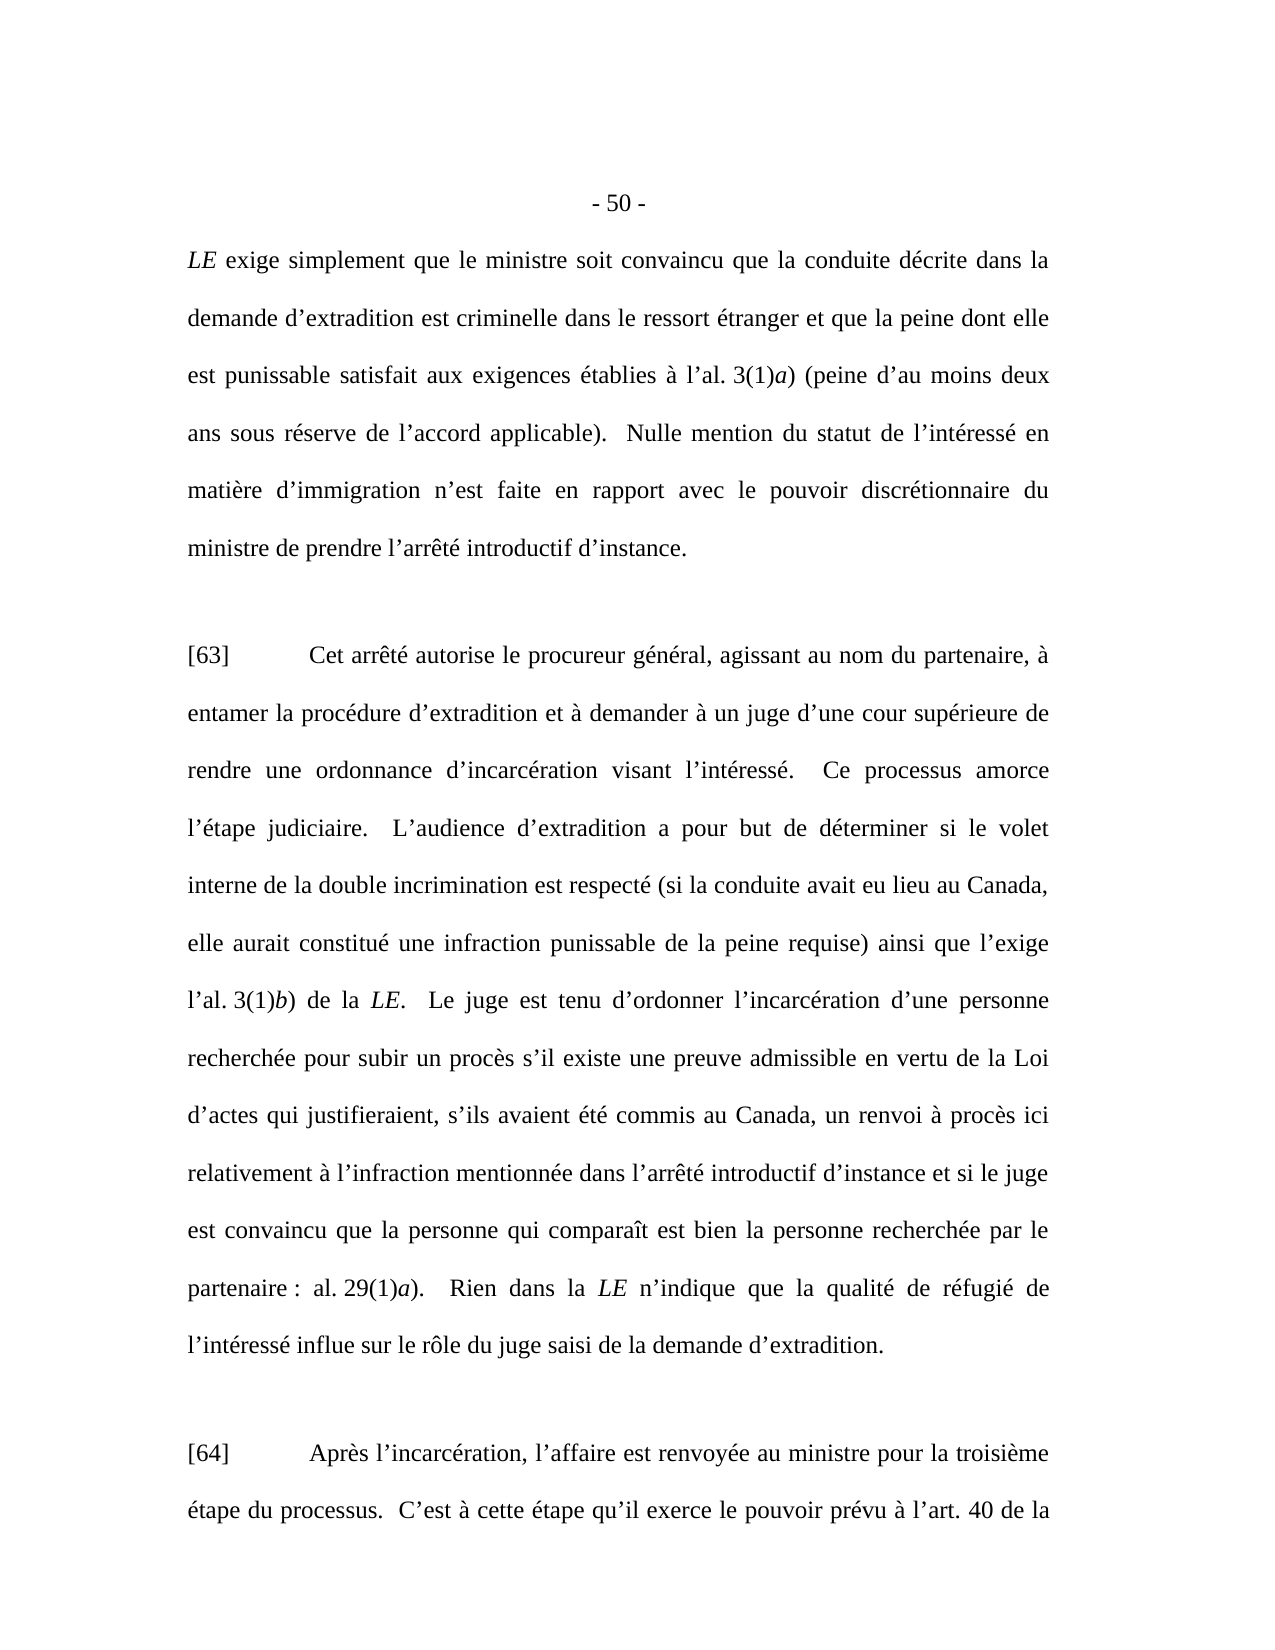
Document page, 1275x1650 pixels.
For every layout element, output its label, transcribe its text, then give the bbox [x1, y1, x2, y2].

list Cet arrêté autorise le procureur général, agissant au nom du partenaire, à entamer la procédure d’extradition et à demander à un juge d’une cour supérieure de rendre une ordonnance d’incarcération visant l’intéressé. Ce processus amorce l’étape judiciaire. L’audience d’extradition a pour but de déterminer si le volet interne de la double incrimination est respecté (si la conduite avait eu lieu au Canada, elle aurait constitué une infraction punissable de la peine requise) ainsi que l’exige l’al. 3(1)b) de la LE. Le juge est tenu d’ordonner l’incarcération d’une personne recherchée pour subir un procès s’il existe une preuve admissible en vertu de la Loi d’actes qui justifieraient, s’ils avaient été commis au Canada, un renvoi à procès ici relativement à l’infraction mentionnée dans l’arrêté introductif d’instance et si le juge est convaincu que la personne qui comparaît est bien la personne recherchée par le partenaire : al. 29(1)a). Rien dans la LE n’indique que la qualité de réfugié de l’intéressé influe sur le rôle du juge saisi de la demande d’extradition. [187, 640, 1050, 1359]
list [187, 245, 1050, 561]
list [187, 1438, 1050, 1524]
